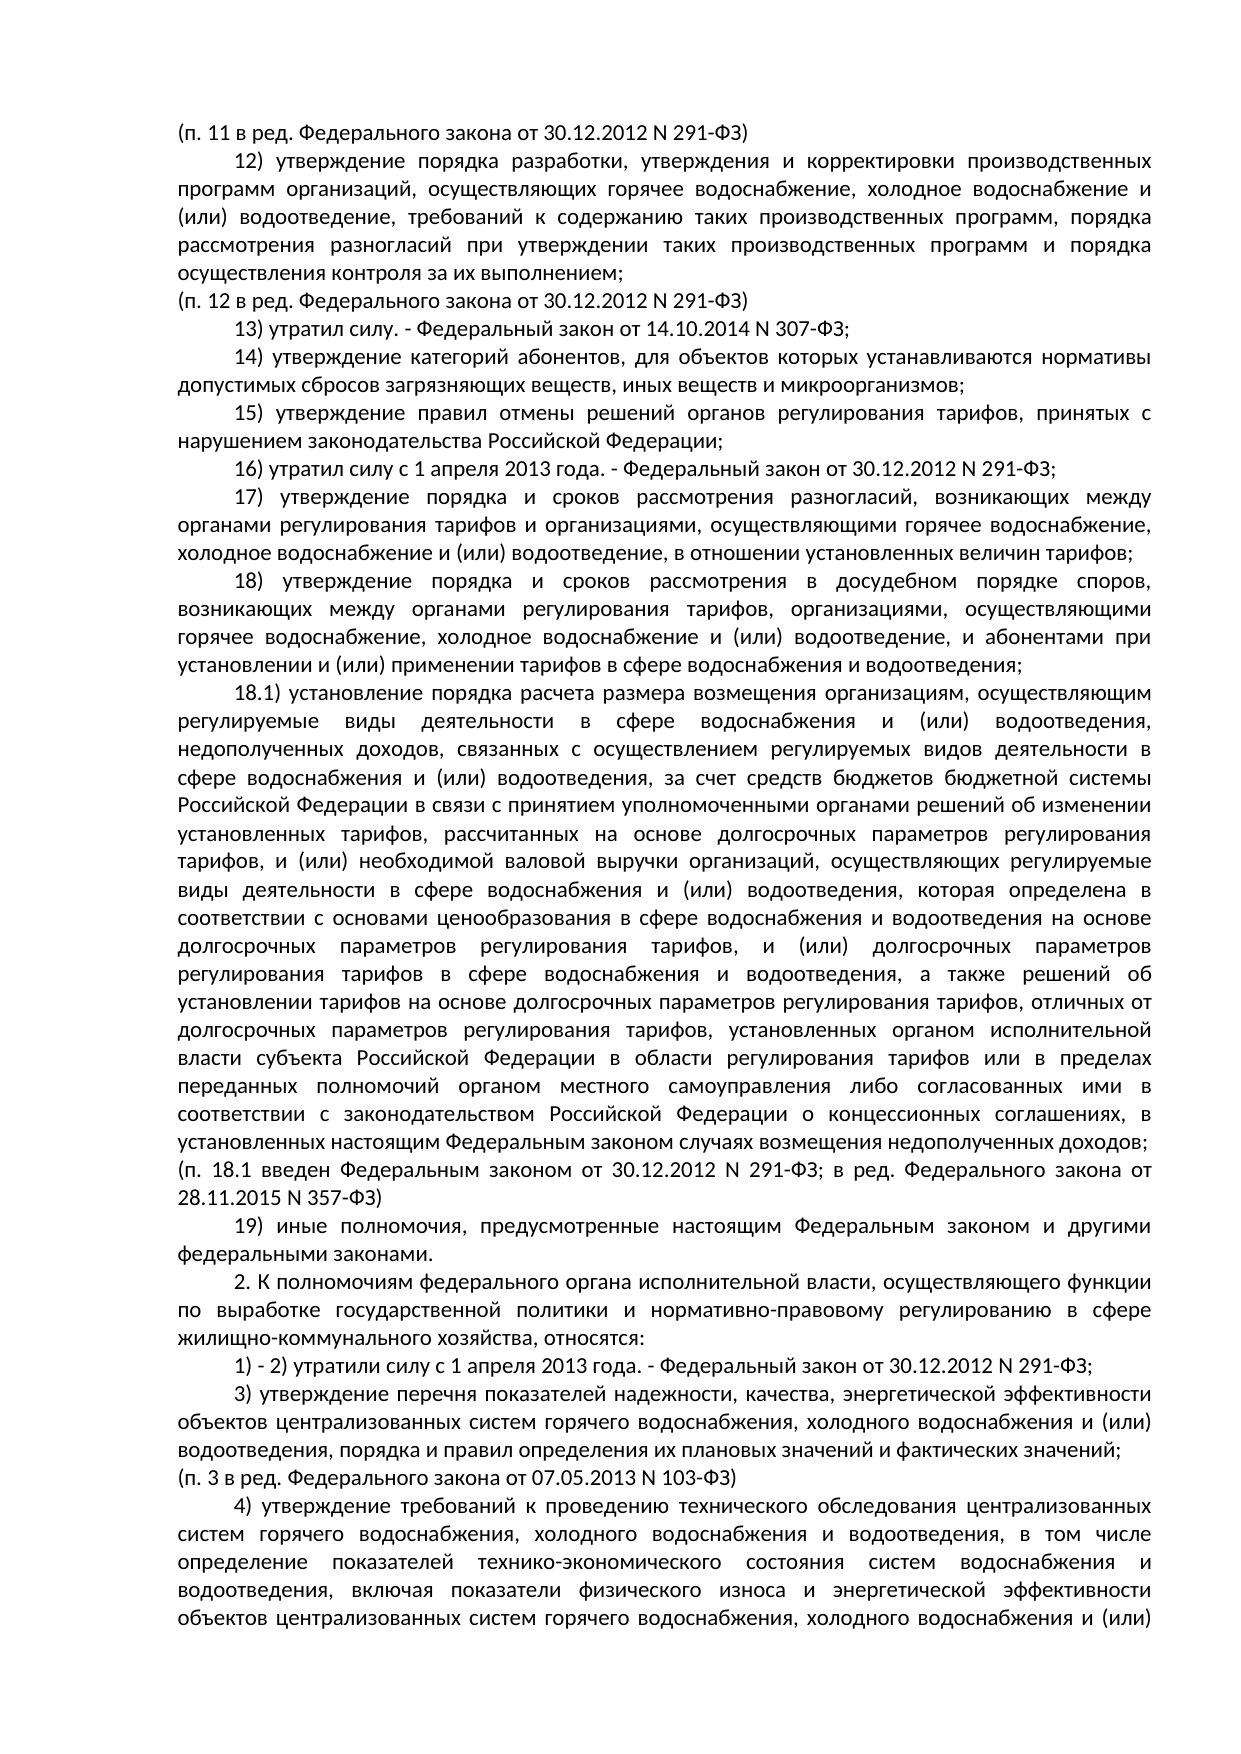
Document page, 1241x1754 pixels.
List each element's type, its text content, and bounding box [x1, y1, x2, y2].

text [177, 1491, 1152, 1631]
text (п. 18.1 введен Федеральным законом от 30.12.2012 N 291-ФЗ; в ред. Федерального закона от 28.11.2015 N 357-ФЗ) [177, 1155, 1152, 1211]
text 17) утверждение порядка и сроков рассмотрения разногласий, возникающих между органами регулирования тарифов и организациями, осуществляющими горячее водоснабжение, холодное водоснабжение и (или) водоотведение, в отношении установленных величин тарифов; [177, 482, 1152, 566]
text 12) утверждение порядка разработки, утверждения и корректировки производственных программ организаций, осуществляющих горячее водоснабжение, холодное водоснабжение и (или) водоотведение, требований к содержанию таких производственных программ, порядка рассмотрения разногласий при утверждении таких производственных программ и порядка осуществления контроля за их выполнением; [177, 146, 1152, 286]
text (п. 12 в ред. Федерального закона от 30.12.2012 N 291-ФЗ) [177, 286, 1152, 314]
text (п. 11 в ред. Федерального закона от 30.12.2012 N 291-ФЗ) [177, 118, 1152, 146]
text 14) утверждение категорий абонентов, для объектов которых устанавливаются нормативы допустимых сбросов загрязняющих веществ, иных веществ и микроорганизмов; [177, 342, 1152, 398]
text 1) - 2) утратили силу с 1 апреля 2013 года. - Федеральный закон от 30.12.2012 N 291-ФЗ; [177, 1351, 1152, 1379]
text 15) утверждение правил отмены решений органов регулирования тарифов, принятых с нарушением законодательства Российской Федерации; [177, 398, 1152, 454]
text 2. К полномочиям федерального органа исполнительной власти, осуществляющего функции по выработке государственной политики и нормативно-правовому регулированию в сфере жилищно-коммунального хозяйства, относятся: [177, 1267, 1152, 1351]
text 19) иные полномочия, предусмотренные настоящим Федеральным законом и другими федеральными законами. [177, 1211, 1152, 1267]
text 18) утверждение порядка и сроков рассмотрения в досудебном порядке споров, возникающих между органами регулирования тарифов, организациями, осуществляющими горячее водоснабжение, холодное водоснабжение и (или) водоотведение, и абонентами при установлении и (или) применении тарифов в сфере водоснабжения и водоотведения; [177, 566, 1152, 678]
text 13) утратил силу. - Федеральный закон от 14.10.2014 N 307-ФЗ; [177, 314, 1152, 342]
text 18.1) установление порядка расчета размера возмещения организациям, осуществляющим регулируемые виды деятельности в сфере водоснабжения и (или) водоотведения, недополученных доходов, связанных с осуществлением регулируемых видов деятельности в сфере водоснабжения и (или) водоотведения, за счет средств бюджетов бюджетной системы Российской Федерации в связи с принятием уполномоченными органами решений об изменении установленных тарифов, рассчитанных на основе долгосрочных параметров регулирования тарифов, и (или) необходимой валовой выручки организаций, осуществляющих регулируемые виды деятельности в сфере водоснабжения и (или) водоотведения, которая определена в соответствии с основами ценообразования в сфере водоснабжения и водоотведения на основе долгосрочных параметров регулирования тарифов, и (или) долгосрочных параметров регулирования тарифов в сфере водоснабжения и водоотведения, а также решений об установлении тарифов на основе долгосрочных параметров регулирования тарифов, отличных от долгосрочных параметров регулирования тарифов, установленных органом исполнительной власти субъекта Российской Федерации в области регулирования тарифов или в пределах переданных полномочий органом местного самоуправления либо согласованных ими в соответствии с законодательством Российской Федерации о концессионных соглашениях, в установленных настоящим Федеральным законом случаях возмещения недополученных доходов; [177, 678, 1152, 1155]
text 16) утратил силу с 1 апреля 2013 года. - Федеральный закон от 30.12.2012 N 291-ФЗ; [177, 454, 1152, 482]
text 3) утверждение перечня показателей надежности, качества, энергетической эффективности объектов централизованных систем горячего водоснабжения, холодного водоснабжения и (или) водоотведения, порядка и правил определения их плановых значений и фактических значений; [177, 1379, 1152, 1463]
text (п. 3 в ред. Федерального закона от 07.05.2013 N 103-ФЗ) [177, 1463, 1152, 1491]
